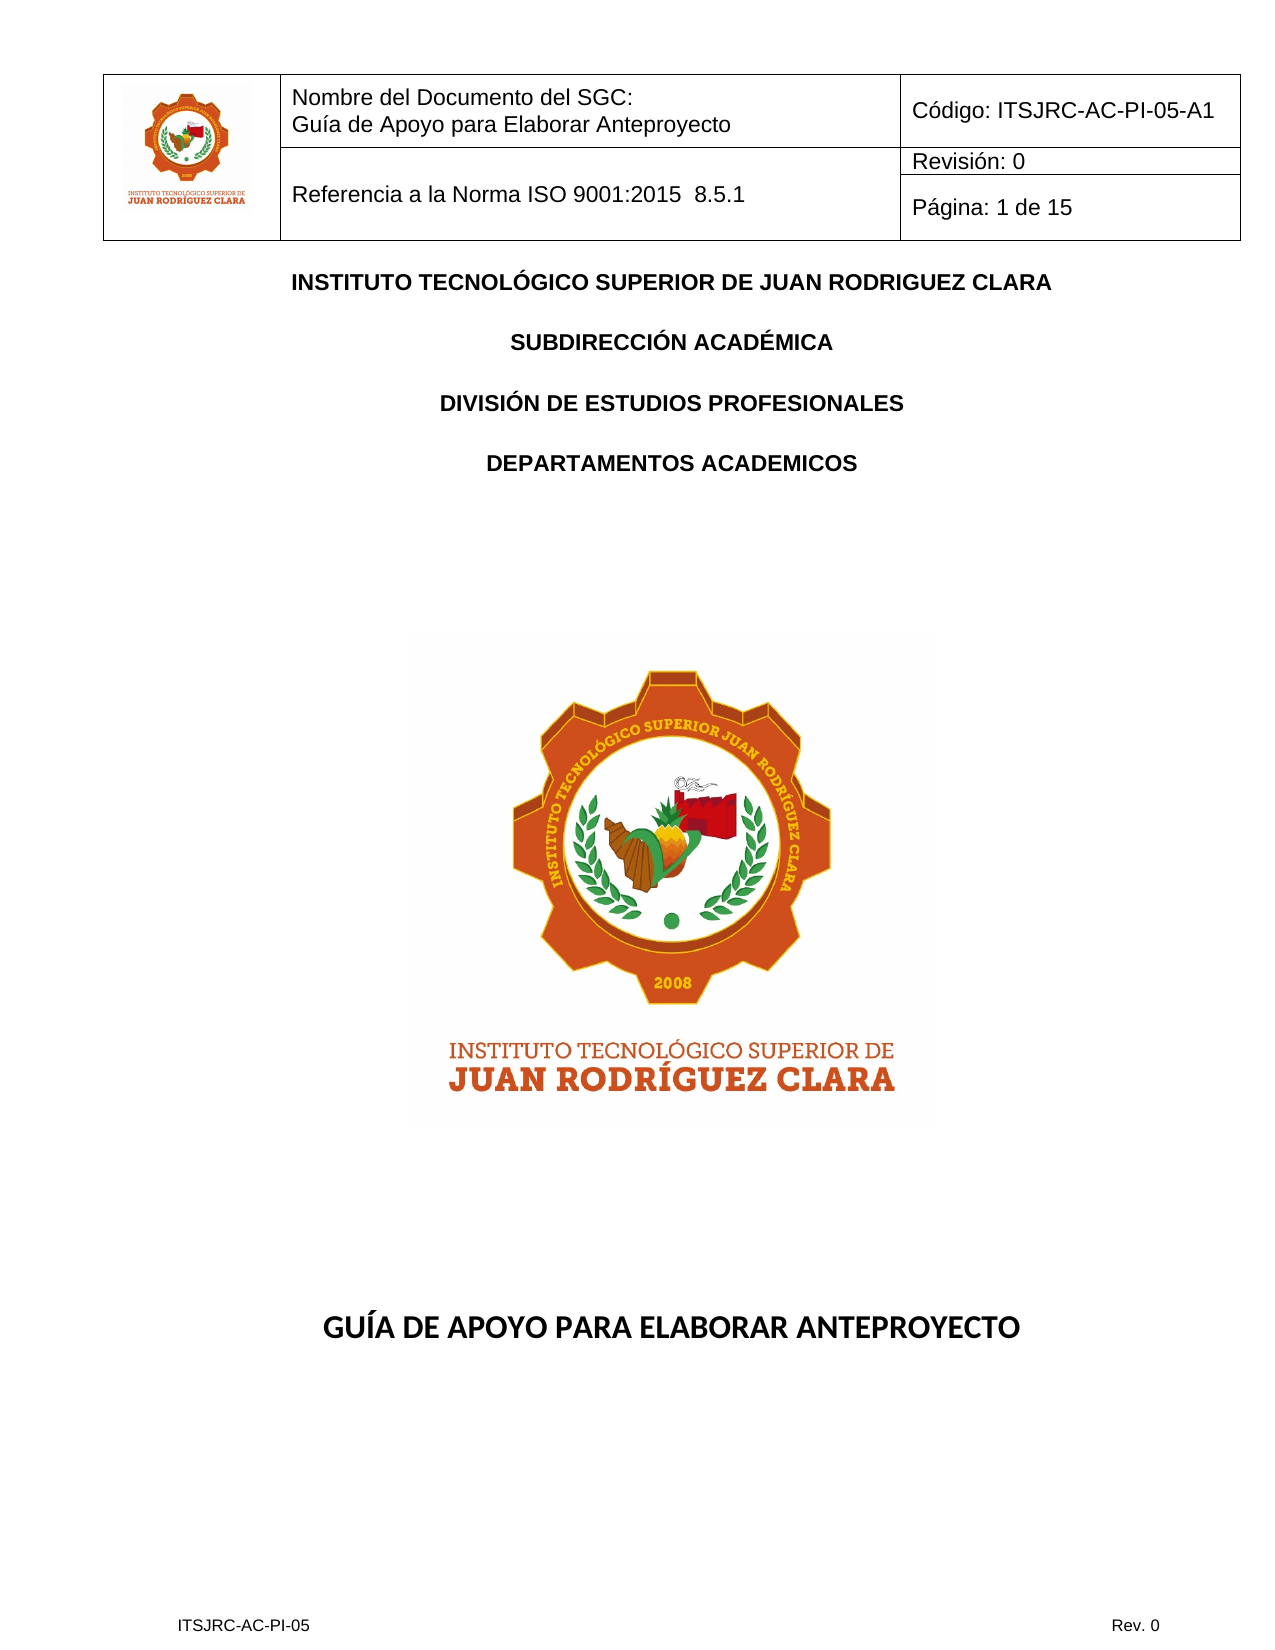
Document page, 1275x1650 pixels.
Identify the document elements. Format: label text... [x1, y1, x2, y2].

text SUBDIRECCIÓN ACADÉMICA [177, 329, 1167, 356]
text DEPARTAMENTOS ACADEMICOS [177, 450, 1167, 476]
picture [121, 83, 252, 214]
text DIVISIÓN DE ESTUDIOS PROFESIONALES [177, 389, 1167, 416]
text INSTITUTO TECNOLÓGICO SUPERIOR DE JUAN RODRIGUEZ CLARA [177, 269, 1167, 295]
picture [410, 630, 934, 1130]
text GUÍA DE APOYO PARA ELABORAR ANTEPROYECTO [177, 1306, 1167, 1347]
